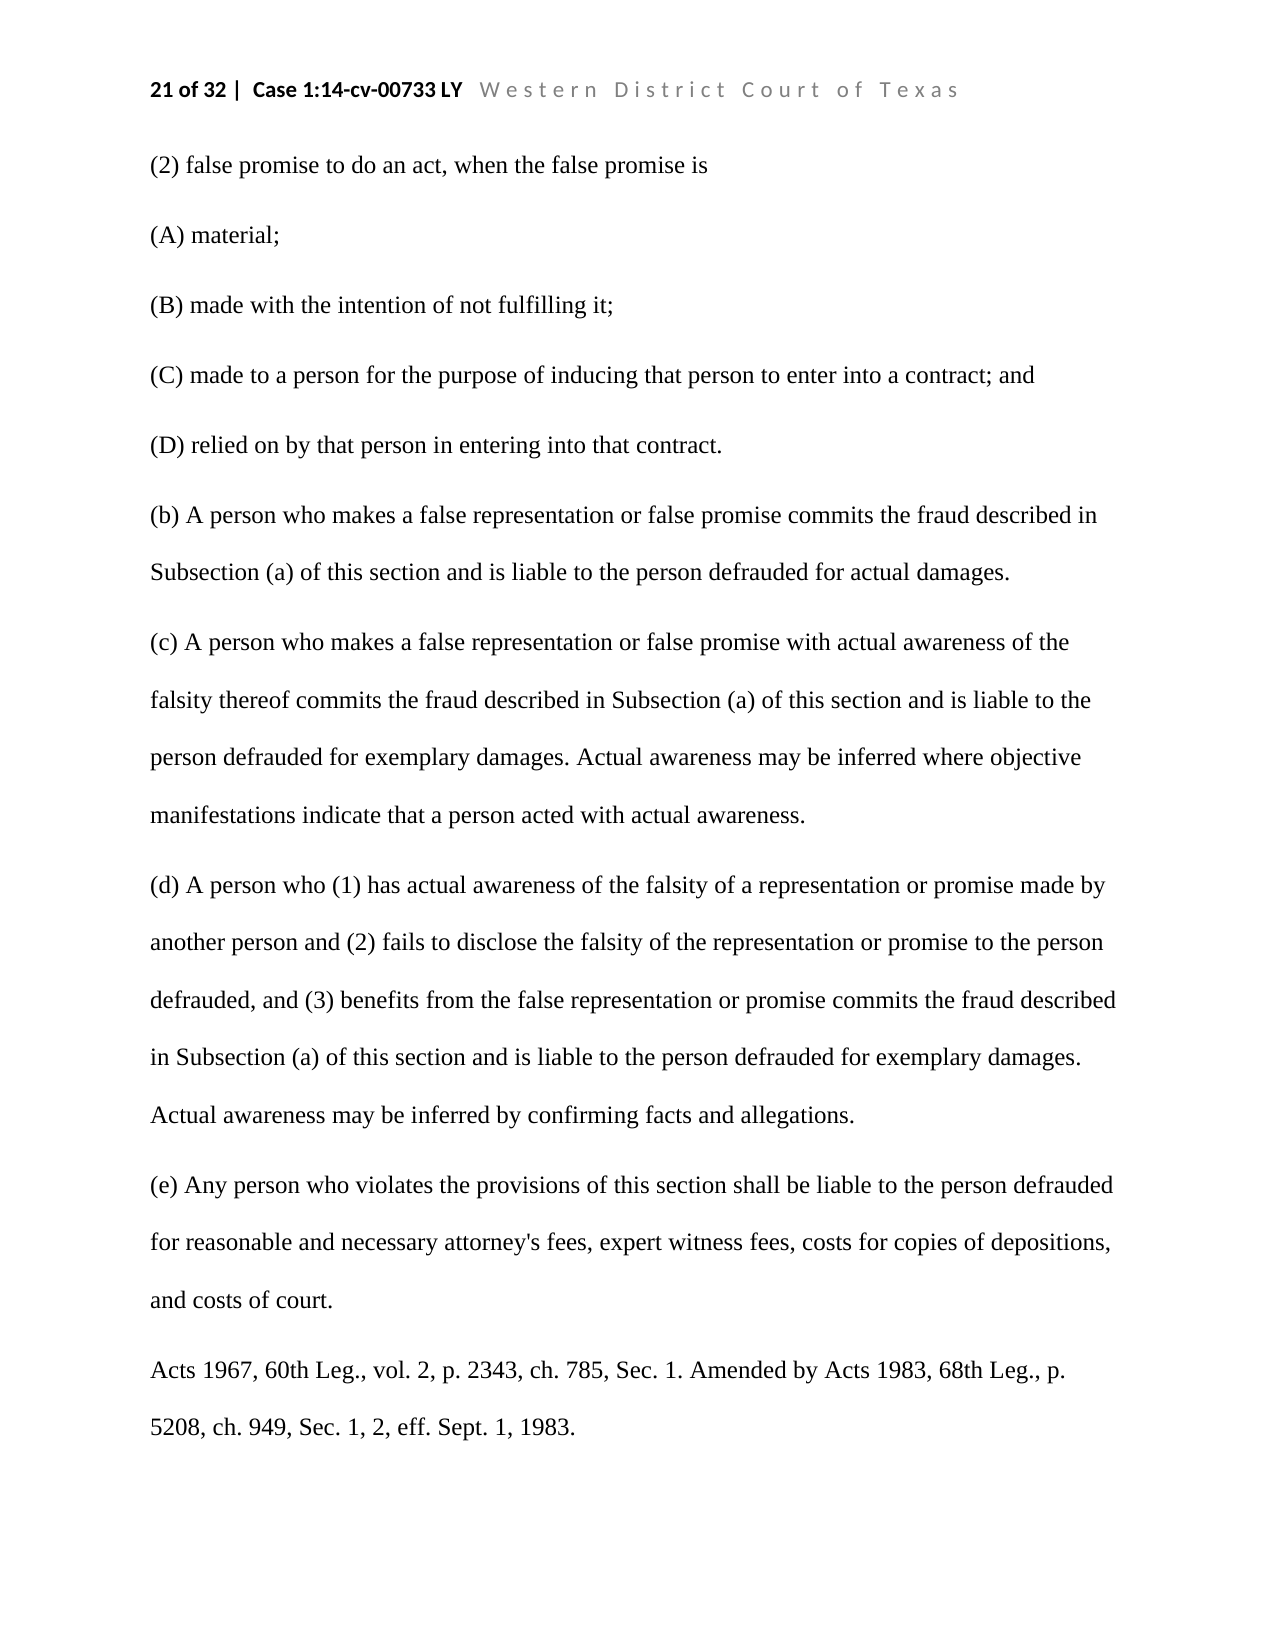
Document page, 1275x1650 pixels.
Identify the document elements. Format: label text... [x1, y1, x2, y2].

text (D) relied on by that person in entering into that contract. [150, 430, 1125, 459]
text (A) material; [150, 220, 1125, 249]
text (2) false promise to do an act, when the false promise is [150, 150, 1125, 179]
text (b) A person who makes a false representation or false promise commits the fraud described in Subsection (a) of this section and is liable to the person defrauded for actual damages. [150, 500, 1125, 586]
text (d) A person who (1) has actual awareness of the falsity of a representation or promise made by another person and (2) fails to disclose the falsity of the representation or promise to the person defrauded, and (3) benefits from the false representation or promise commits the fraud described in Subsection (a) of this section and is liable to the person defrauded for exemplary damages. Actual awareness may be inferred by confirming facts and allegations. [150, 870, 1125, 1129]
text (B) made with the intention of not fulfilling it; [150, 290, 1125, 319]
text (c) A person who makes a false representation or false promise with actual awareness of the falsity thereof commits the fraud described in Subsection (a) of this section and is liable to the person defrauded for exemplary damages. Actual awareness may be inferred where objective manifestations indicate that a person acted with actual awareness. [150, 627, 1125, 829]
text Acts 1967, 60th Leg., vol. 2, p. 2343, ch. 785, Sec. 1. Amended by Acts 1983, 68th Leg., p. 5208, ch. 949, Sec. 1, 2, eff. Sept. 1, 1983. [150, 1355, 1125, 1441]
text (e) Any person who violates the provisions of this section shall be liable to the person defrauded for reasonable and necessary attorney's fees, expert witness fees, costs for copies of depositions, and costs of court. [150, 1170, 1125, 1314]
text (C) made to a person for the purpose of inducing that person to enter into a contract; and [150, 360, 1125, 389]
